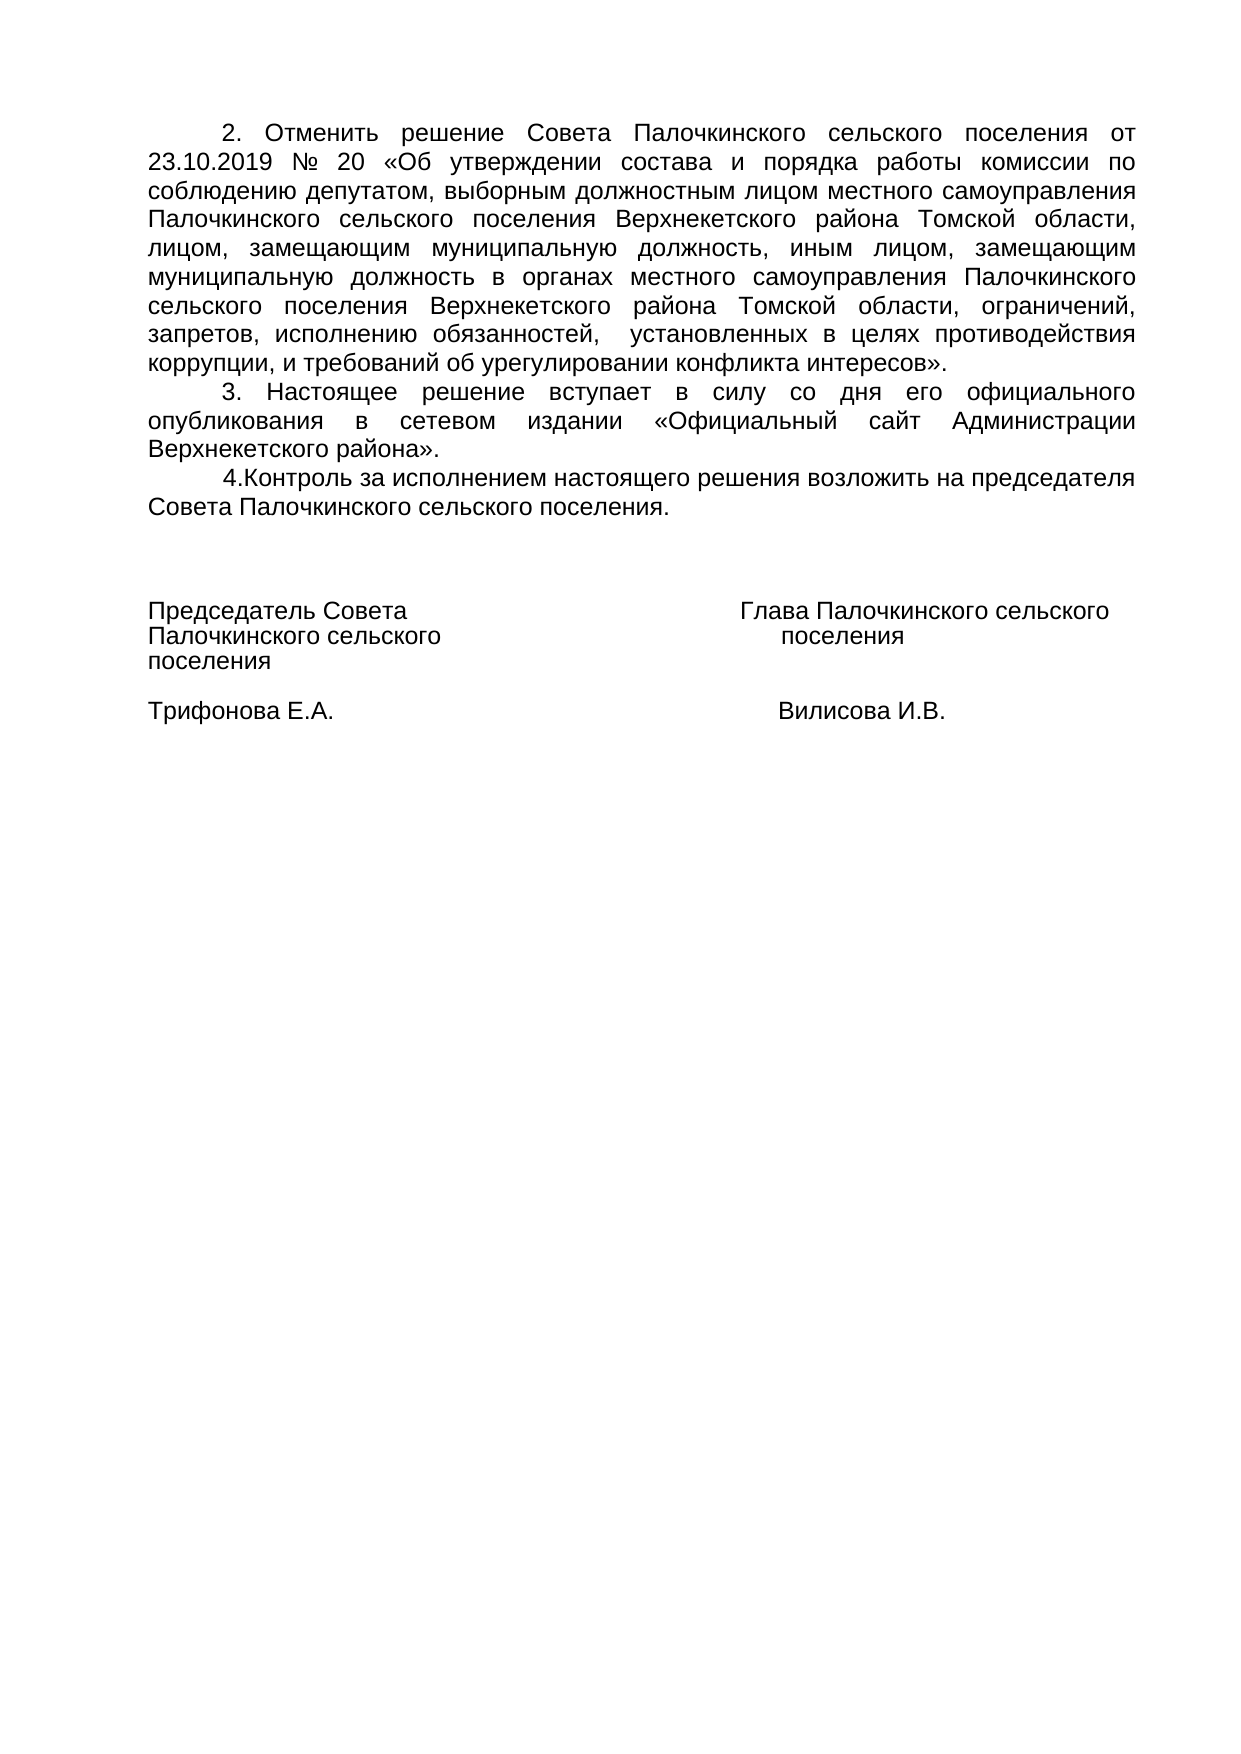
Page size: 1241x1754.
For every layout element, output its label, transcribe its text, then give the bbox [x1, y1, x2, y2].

text 4.Контроль за исполнением настоящего решения возложить на председателя Совета Палочкинского сельского поселения. [148, 463, 1137, 521]
text Палочкинского сельского поселения [148, 624, 1137, 649]
text Трифонова Е.А. Вилисова И.В. [148, 699, 1137, 724]
text Председатель Совета Глава Палочкинского сельского [148, 599, 1137, 624]
text 2. Отменить решение Совета Палочкинского сельского поселения от 23.10.2019 № 20 «Об утверждении состава и порядка работы комиссии по соблюдению депутатом, выборным должностным лицом местного самоуправления Палочкинского сельского поселения Верхнекетского района Томской области, лицом, замещающим муниципальную должность, иным лицом, замещающим муниципальную должность в органах местного самоуправления Палочкинского сельского поселения Верхнекетского района Томской области, ограничений, запретов, исполнению обязанностей, установленных в целях противодействия коррупции, и требований об урегулировании конфликта интересов». [148, 118, 1137, 377]
text 3. Настоящее решение вступает в силу со дня его официального опубликования в сетевом издании «Официальный сайт Администрации Верхнекетского района». [148, 377, 1137, 463]
text поселения [148, 649, 1137, 674]
